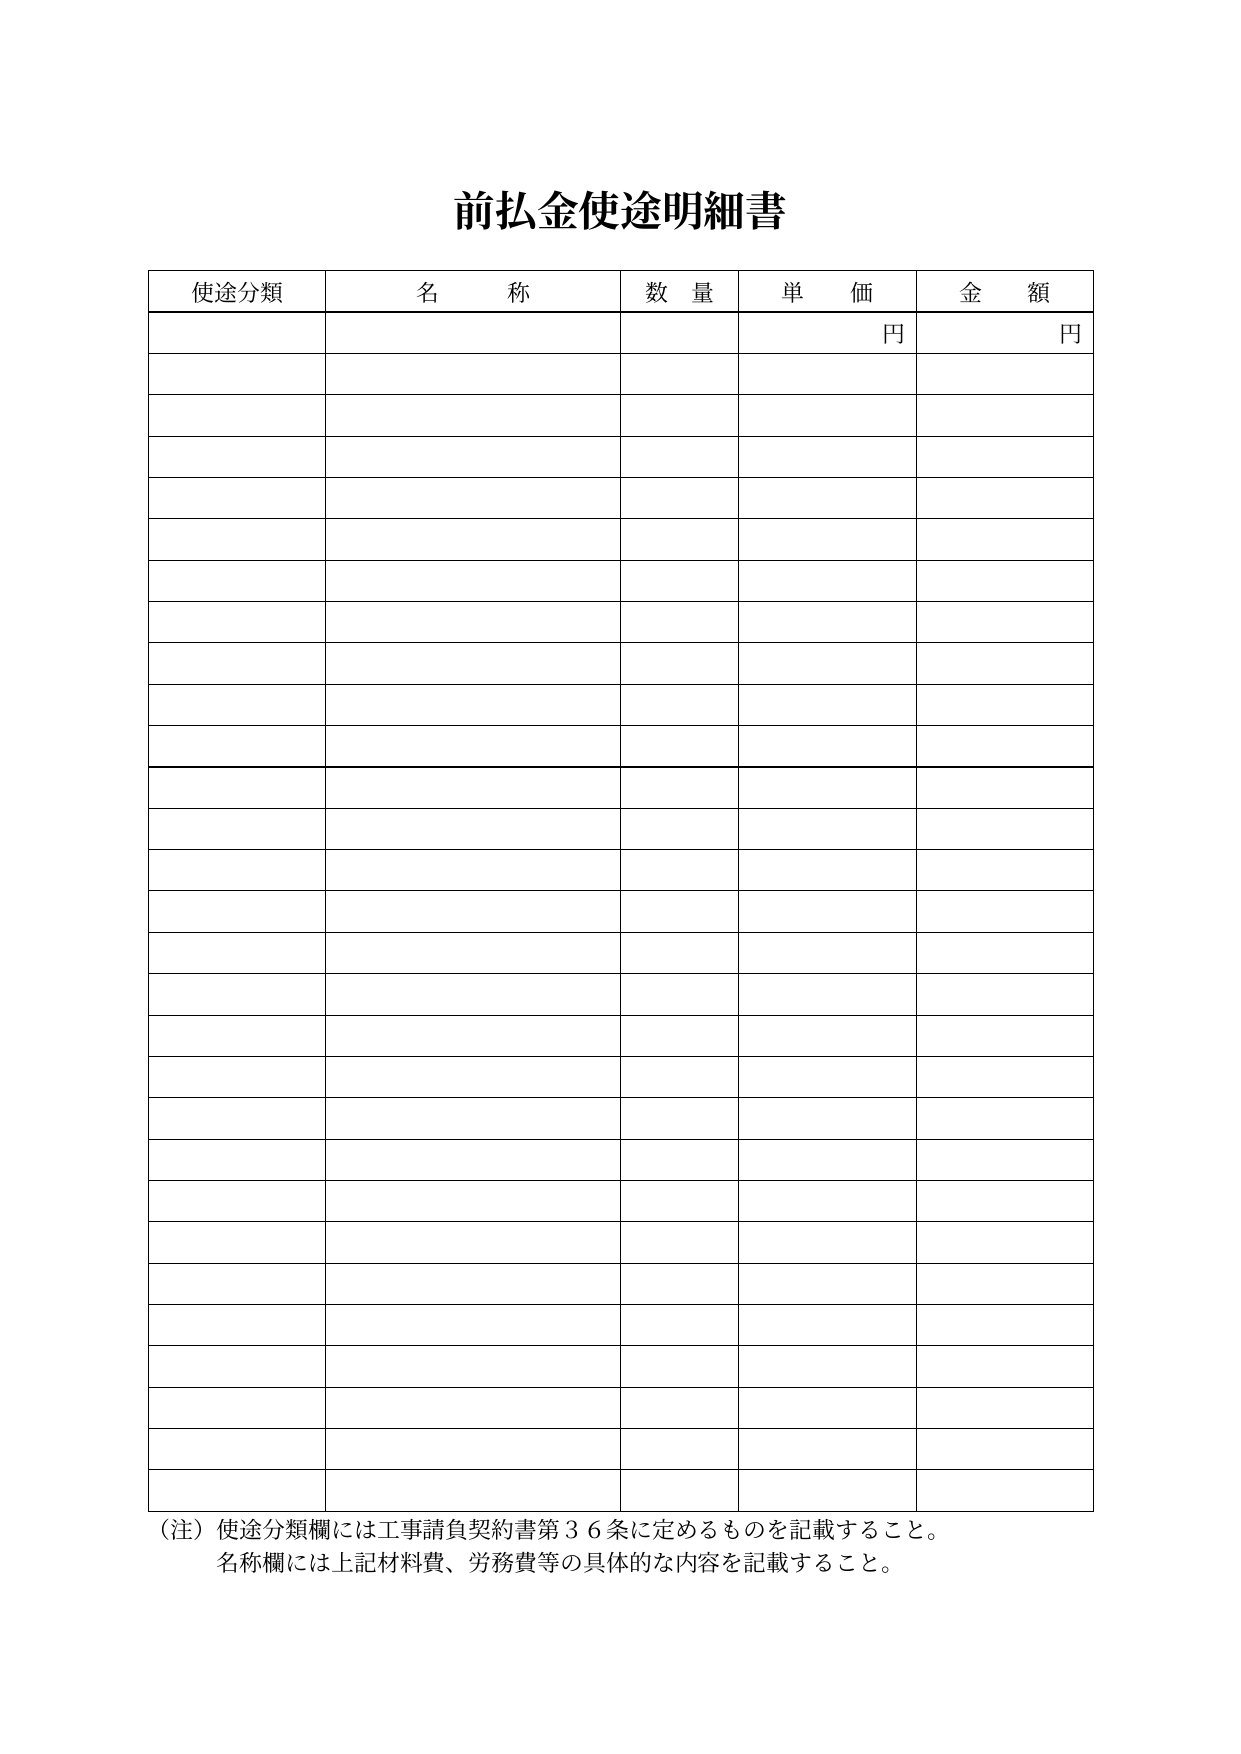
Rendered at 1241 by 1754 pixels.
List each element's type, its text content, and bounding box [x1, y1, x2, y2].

table_cell [739, 354, 916, 394]
table_header 単 価 [739, 271, 916, 311]
table_cell [149, 354, 325, 394]
table_cell [739, 1098, 916, 1138]
table_cell [621, 1016, 738, 1056]
table_cell [326, 1016, 620, 1056]
table_cell [326, 1470, 620, 1511]
table_cell [739, 1140, 916, 1180]
table_header 名 称 [326, 271, 620, 311]
table_cell [739, 561, 916, 601]
table_cell [917, 1181, 1093, 1221]
table_header 数 量 [621, 271, 738, 311]
table_cell 円 [917, 313, 1093, 353]
table_cell [326, 1305, 620, 1345]
text 前払金使途明細書 [148, 179, 1092, 239]
table_cell [917, 933, 1093, 973]
table_cell [917, 1429, 1093, 1469]
table_cell [621, 726, 738, 766]
table_cell [149, 685, 325, 725]
table_cell [917, 437, 1093, 477]
table_cell [326, 395, 620, 436]
table_cell [149, 1346, 325, 1387]
table_cell [739, 1305, 916, 1345]
table_cell [149, 1429, 325, 1469]
table_cell [917, 768, 1093, 808]
table_cell [739, 1057, 916, 1097]
table_cell [739, 974, 916, 1014]
table_cell [326, 768, 620, 808]
table_cell [917, 1016, 1093, 1056]
table_cell [326, 643, 620, 684]
table_cell [621, 1222, 738, 1263]
table_cell [621, 933, 738, 973]
table_cell [326, 561, 620, 601]
table_cell [149, 891, 325, 932]
table_cell [739, 1388, 916, 1428]
table_cell [621, 1057, 738, 1097]
table_cell [621, 974, 738, 1014]
table_cell [917, 1305, 1093, 1345]
table_cell [739, 1429, 916, 1469]
table_cell [326, 437, 620, 477]
table_cell 円 [739, 313, 916, 353]
table_cell [621, 313, 738, 353]
table_cell [326, 1140, 620, 1180]
table_cell [149, 1470, 325, 1511]
table_cell [917, 1470, 1093, 1511]
table_cell [917, 1346, 1093, 1387]
table_cell [739, 809, 916, 849]
table_cell [917, 478, 1093, 518]
table_cell [739, 519, 916, 559]
table_cell [621, 437, 738, 477]
table_cell [621, 1305, 738, 1345]
table_cell [149, 1098, 325, 1138]
table_cell [326, 1429, 620, 1469]
table_cell [326, 685, 620, 725]
table_cell [149, 1388, 325, 1428]
table_cell [739, 1016, 916, 1056]
table_cell [149, 850, 325, 890]
table_cell [621, 1264, 738, 1304]
table_cell [149, 1222, 325, 1263]
table_cell [739, 602, 916, 642]
table_cell [621, 809, 738, 849]
table_cell [149, 1305, 325, 1345]
table_cell [621, 891, 738, 932]
table_cell [917, 1388, 1093, 1428]
table_cell [917, 809, 1093, 849]
table_cell [326, 1057, 620, 1097]
table_cell [149, 313, 325, 353]
table_cell [621, 478, 738, 518]
table_cell [621, 685, 738, 725]
text （注）使途分類欄には工事請負契約書第３６条に定めるものを記載すること。 [148, 1512, 1092, 1545]
table_cell [149, 1016, 325, 1056]
table_cell [149, 561, 325, 601]
table_cell [326, 519, 620, 559]
table_header 使途分類 [149, 271, 325, 311]
table_cell [621, 1098, 738, 1138]
table_cell [621, 768, 738, 808]
table_cell [917, 354, 1093, 394]
table_cell [917, 1057, 1093, 1097]
table_cell [739, 1470, 916, 1511]
table_cell [149, 1057, 325, 1097]
table_cell [149, 437, 325, 477]
table_cell [739, 478, 916, 518]
table_cell [326, 809, 620, 849]
table_cell [917, 1140, 1093, 1180]
table_cell [326, 1181, 620, 1221]
table_cell [739, 891, 916, 932]
table_cell [621, 519, 738, 559]
table_cell [621, 850, 738, 890]
table_cell [326, 478, 620, 518]
table_cell [917, 1264, 1093, 1304]
table_cell [739, 850, 916, 890]
table_cell [739, 1222, 916, 1263]
table_cell [621, 1429, 738, 1469]
table_cell [149, 974, 325, 1014]
table_cell [621, 1470, 738, 1511]
table_header 金 額 [917, 271, 1093, 311]
table_cell [621, 1346, 738, 1387]
table_cell [149, 809, 325, 849]
table_cell [149, 478, 325, 518]
table_cell [917, 602, 1093, 642]
table_cell [149, 768, 325, 808]
table_cell [149, 1264, 325, 1304]
table_cell [621, 1388, 738, 1428]
table_cell [739, 1264, 916, 1304]
table_cell [739, 395, 916, 436]
table_cell [326, 891, 620, 932]
table_cell [739, 1181, 916, 1221]
table_cell [917, 1222, 1093, 1263]
table_cell [326, 726, 620, 766]
table_cell [326, 933, 620, 973]
table_cell [621, 1181, 738, 1221]
table_cell [917, 685, 1093, 725]
table_cell [149, 602, 325, 642]
table_cell [326, 1346, 620, 1387]
table_cell [621, 1140, 738, 1180]
table_cell [326, 850, 620, 890]
table_cell [326, 602, 620, 642]
table_cell [739, 768, 916, 808]
table_cell [739, 1346, 916, 1387]
table_cell [917, 395, 1093, 436]
table_cell [326, 313, 620, 353]
table_cell [149, 643, 325, 684]
table_cell [621, 602, 738, 642]
table_cell [326, 974, 620, 1014]
table_cell [149, 395, 325, 436]
table_cell [326, 1222, 620, 1263]
table_cell [739, 643, 916, 684]
table_cell [149, 519, 325, 559]
table_cell [739, 726, 916, 766]
table_cell [149, 1140, 325, 1180]
table_cell [917, 726, 1093, 766]
table_cell [739, 933, 916, 973]
table_cell [917, 519, 1093, 559]
table_cell [326, 354, 620, 394]
table_cell [149, 726, 325, 766]
table_cell [326, 1098, 620, 1138]
table_cell [326, 1388, 620, 1428]
table_cell [917, 850, 1093, 890]
table_cell [621, 643, 738, 684]
table_cell [326, 1264, 620, 1304]
table_cell [149, 933, 325, 973]
table_cell [917, 891, 1093, 932]
table_cell [917, 1098, 1093, 1138]
table_cell [739, 437, 916, 477]
table_cell [917, 643, 1093, 684]
table_cell [149, 1181, 325, 1221]
table_cell [917, 974, 1093, 1014]
table_cell [621, 395, 738, 436]
table_cell [917, 561, 1093, 601]
table_cell [739, 685, 916, 725]
table_cell [621, 354, 738, 394]
text 名称欄には上記材料費、労務費等の具体的な内容を記載すること。 [148, 1545, 1092, 1578]
table_cell [621, 561, 738, 601]
